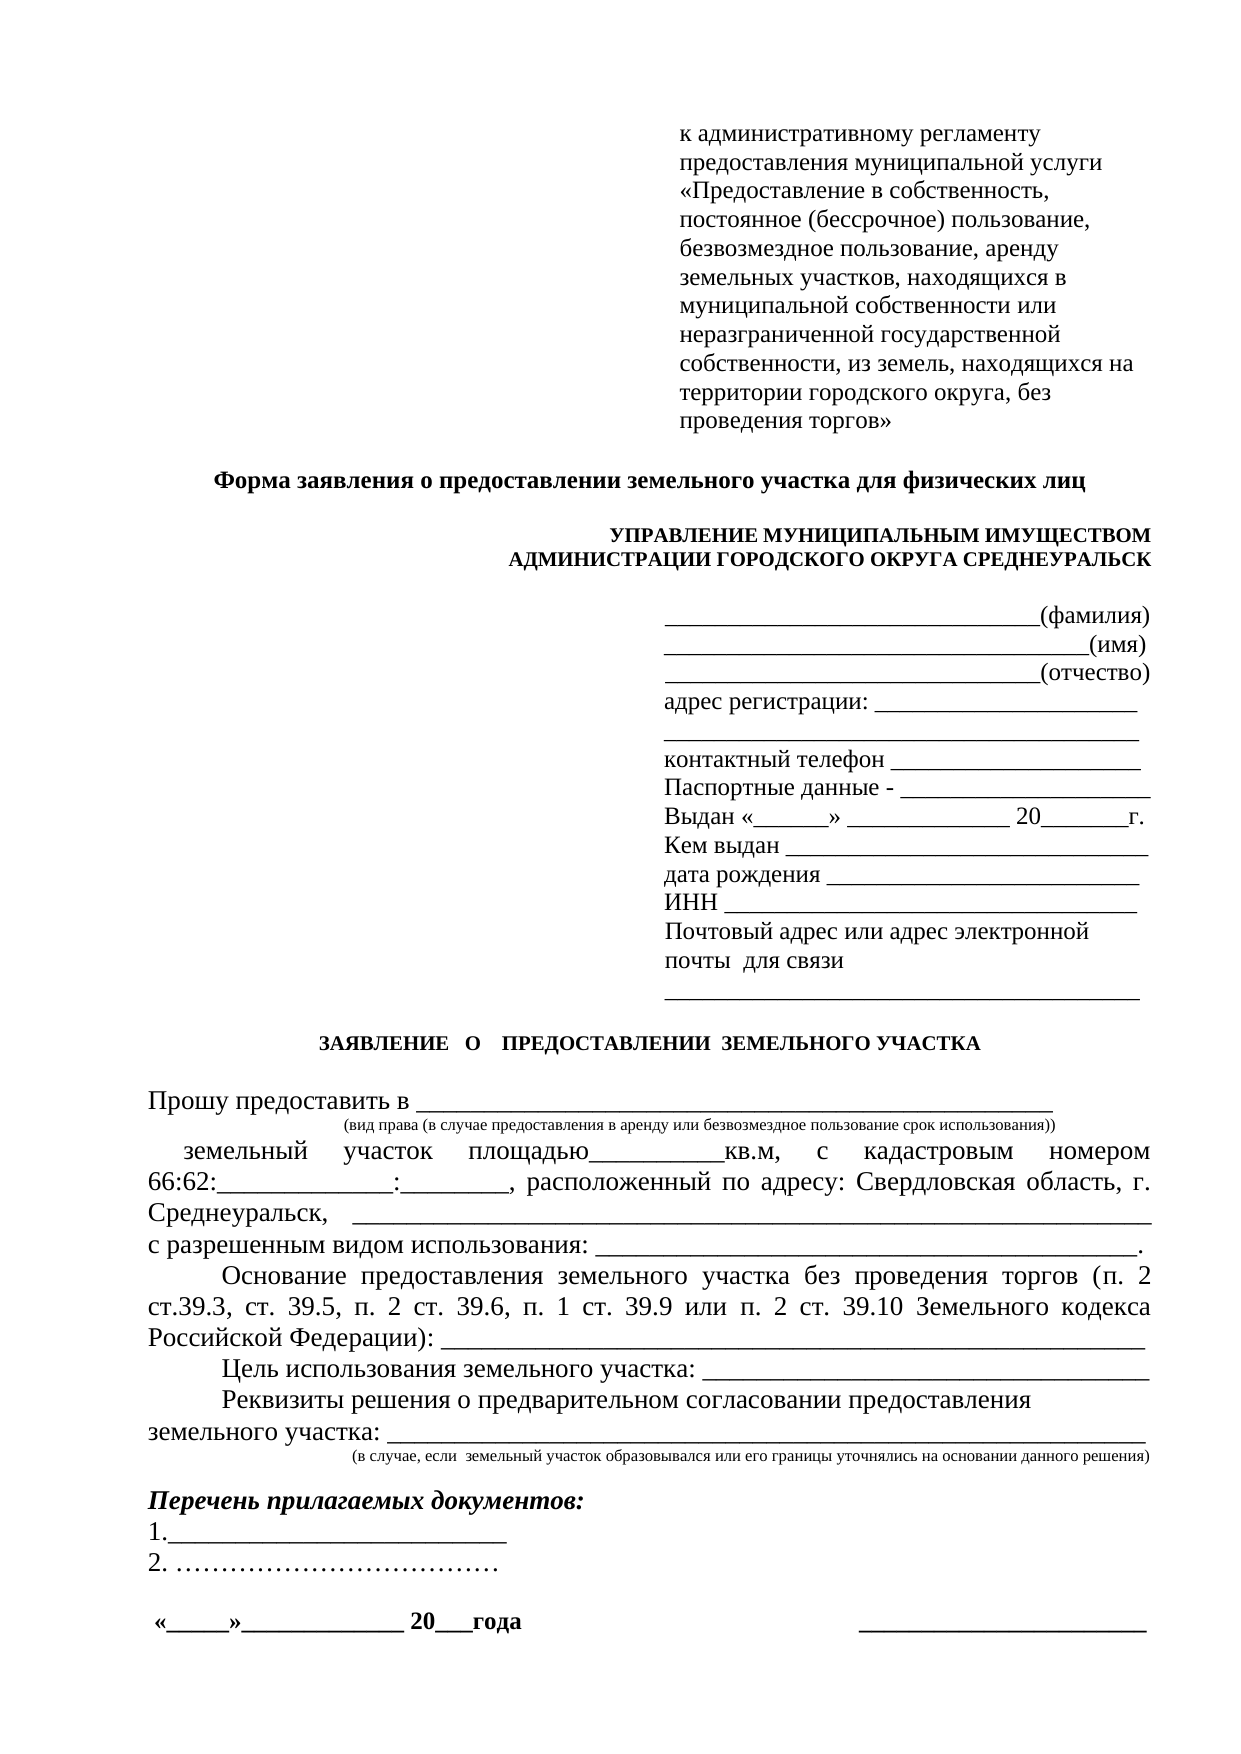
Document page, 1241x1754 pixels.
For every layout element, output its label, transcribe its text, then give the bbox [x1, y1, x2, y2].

text ЗАЯВЛЕНИЕ О ПРЕДОСТАВЛЕНИИ ЗЕМЕЛЬНОГО УЧАСТКА [148, 1031, 1152, 1055]
text земельный участок площадью__________кв.м, с кадастровым номером 66:62:_____________:________, расположенный по адресу: Свердловская область, г. Среднеуральск, ___________________________________________________________ с разрешенным видом использования: ________________________________________. [148, 1134, 1152, 1259]
text адрес регистрации: _____________________ [148, 686, 1152, 715]
text Цель использования земельного участка: _________________________________ [148, 1352, 1152, 1383]
text Форма заявления о предоставлении земельного участка для физических лиц [148, 466, 1152, 494]
text Почтовый адрес или адрес электронной почты для связи ______________________________________ [664, 916, 1152, 1002]
text дата рождения _________________________ [148, 859, 1152, 887]
text ______________________________________ [148, 715, 1152, 744]
text 1._________________________ [148, 1515, 1152, 1546]
text (в случае, если земельный участок образовывался или его границы уточнялись на основании данного решения) [148, 1446, 1152, 1465]
text (вид права (в случае предоставления в аренду или безвозмездное пользование срок использования)) [148, 1115, 1152, 1134]
text Перечень прилагаемых документов: [148, 1484, 1152, 1515]
text к административному регламенту предоставления муниципальной услуги «Предоставление в собственность, постоянное (бессрочное) пользование, безвозмездное пользование, аренду земельных участков, находящихся в муниципальной собственности или неразграниченной государственной собственности, из земель, находящихся на территории городского округа, без проведения торгов» [679, 118, 1152, 434]
text __________________________________(имя) [148, 629, 1152, 657]
text Выдан «______» _____________ 20_______г. Кем выдан _____________________________ [369, 801, 1152, 859]
text Основание предоставления земельного участка без проведения торгов (п. 2 ст.39.3, ст. 39.5, п. 2 ст. 39.6, п. 1 ст. 39.9 или п. 2 ст. 39.10 Земельного кодекса Российской Федерации): ____________________________________________________ [148, 1259, 1152, 1352]
text Реквизиты решения о предварительном согласовании предоставления земельного участка: ________________________________________________________ [148, 1383, 1152, 1446]
text ______________________________(фамилия) [591, 600, 1152, 629]
text 2. ……………………………… [148, 1546, 1152, 1577]
text УПРАВЛЕНИЕ МУНИЦИПАЛЬНЫМ ИМУЩЕСТВОМ [148, 523, 1152, 547]
text Прошу предоставить в _______________________________________________ [148, 1084, 1152, 1115]
text контактный телефон ____________________ [148, 744, 1152, 772]
text ______________________________(отчество) [148, 657, 1152, 686]
text «_____»_____________ 20___года _______________________ [148, 1606, 1152, 1635]
text Паспортные данные - ____________________ [148, 772, 1152, 801]
text АДМИНИСТРАЦИИ ГОРОДСКОГО ОКРУГА СРЕДНЕУРАЛЬСК [148, 547, 1152, 571]
text ИНН _________________________________ [148, 887, 1152, 916]
